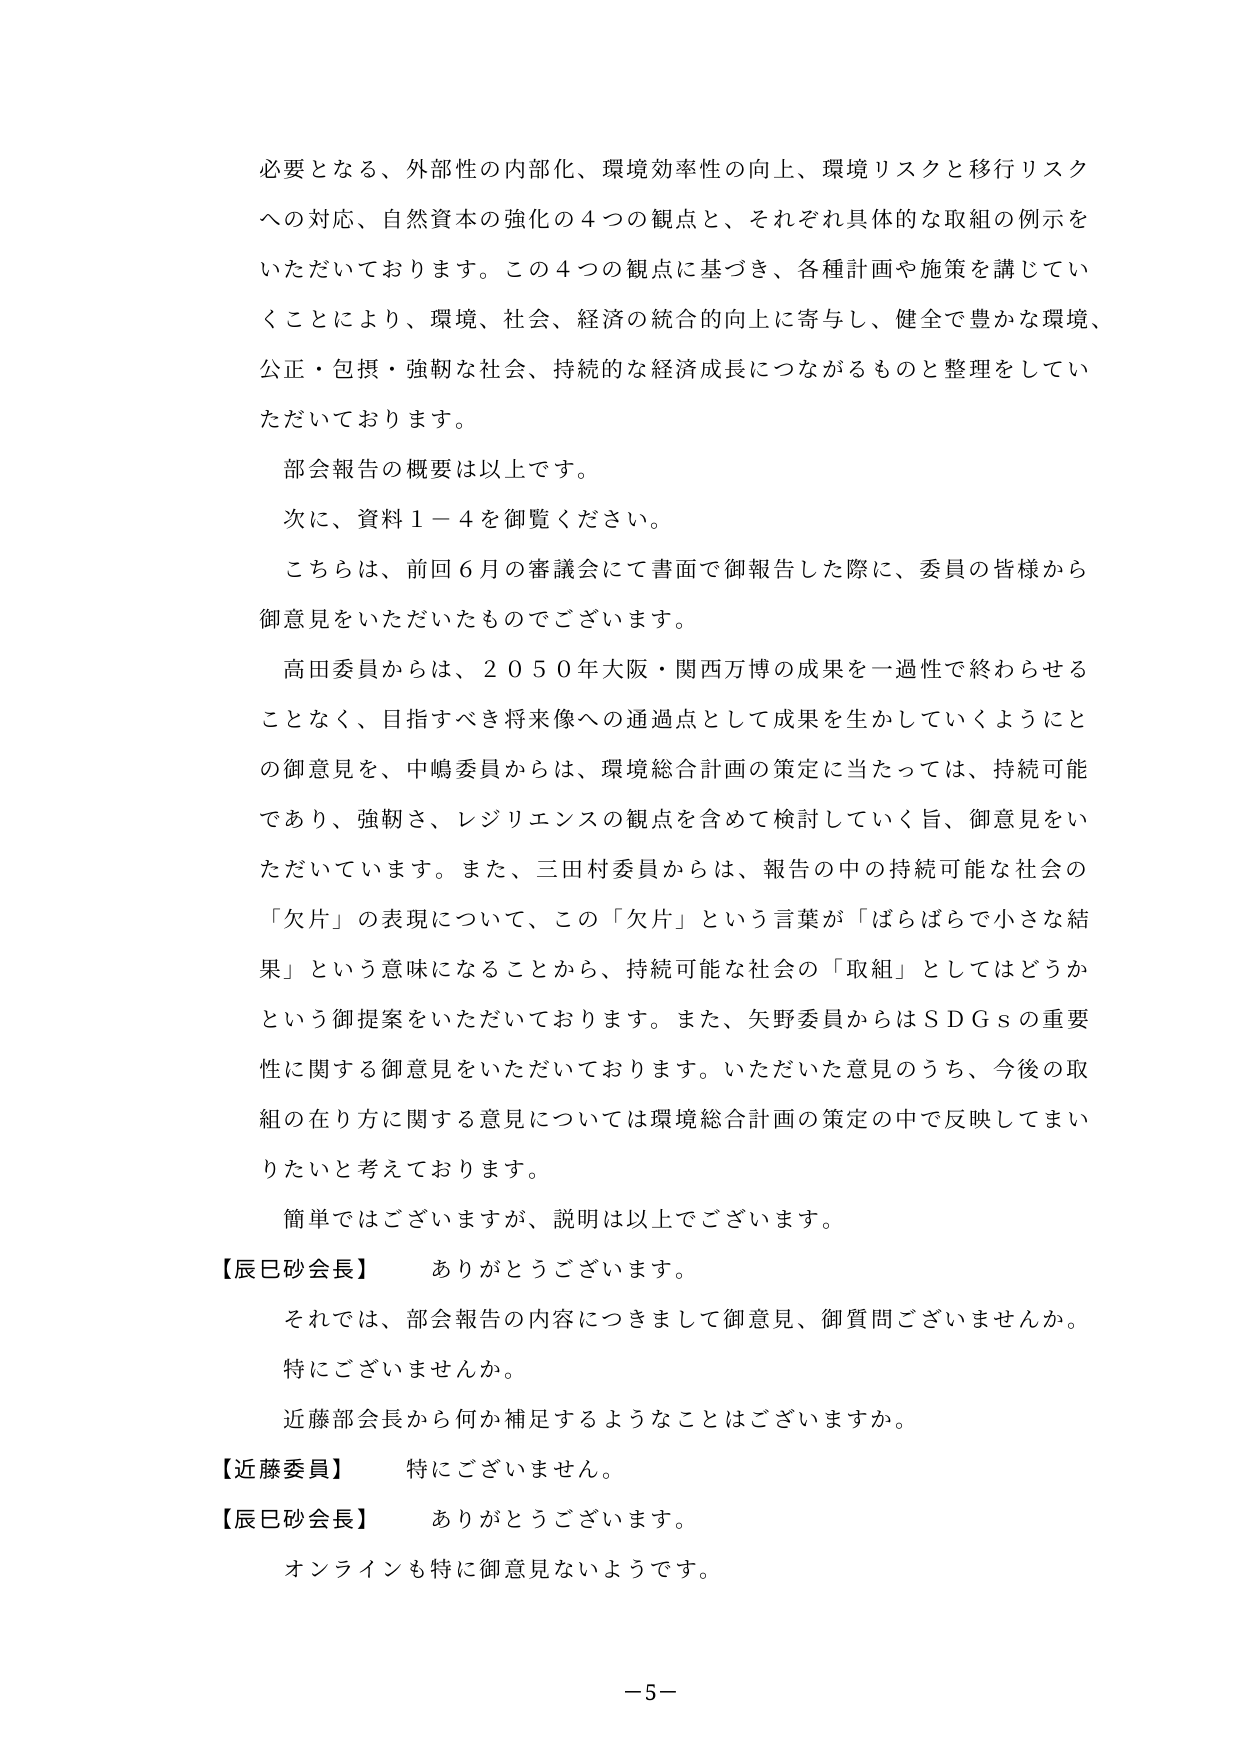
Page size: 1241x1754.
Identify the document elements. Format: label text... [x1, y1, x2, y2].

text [235, 143, 1091, 443]
text オンラインも特に御意見ないようです。 [235, 1543, 1091, 1593]
text こちらは、前回６月の審議会にて書面で御報告した際に、委員の皆様から御意見をいただいたものでございます。 [235, 543, 1091, 643]
text 特にございませんか。 [235, 1343, 1091, 1393]
text 簡単ではございますが、説明は以上でございます。 [235, 1193, 1091, 1243]
text 高田委員からは、２０５０年大阪・関西万博の成果を一過性で終わらせることなく、目指すべき将来像への通過点として成果を生かしていくようにとの御意見を、中嶋委員からは、環境総合計画の策定に当たっては、持続可能であり、強靭さ、レジリエンスの観点を含めて検討していく旨、御意見をいただいています。また、三田村委員からは、報告の中の持続可能な社会の「欠片」の表現について、この「欠片」という言葉が「ばらばらで小さな結果」という意味になることから、持続可能な社会の「取組」としてはどうかという御提案をいただいております。また、矢野委員からはＳＤＧｓの重要性に関する御意見をいただいております。いただいた意見のうち、今後の取組の在り方に関する意見については環境総合計画の策定の中で反映してまいりたいと考えております。 [235, 643, 1091, 1193]
text 【近藤委員】 特にございません。 [210, 1443, 1091, 1493]
text 【辰巳砂会長】 ありがとうございます。 [210, 1493, 1091, 1543]
text 近藤部会長から何か補足するようなことはございますか。 [235, 1393, 1091, 1443]
text それでは、部会報告の内容につきまして御意見、御質問ございませんか。 [235, 1293, 1091, 1343]
text 部会報告の概要は以上です。 [235, 443, 1091, 493]
text 次に、資料１－４を御覧ください。 [235, 493, 1091, 543]
text 【辰巳砂会長】 ありがとうございます。 [210, 1243, 1091, 1293]
